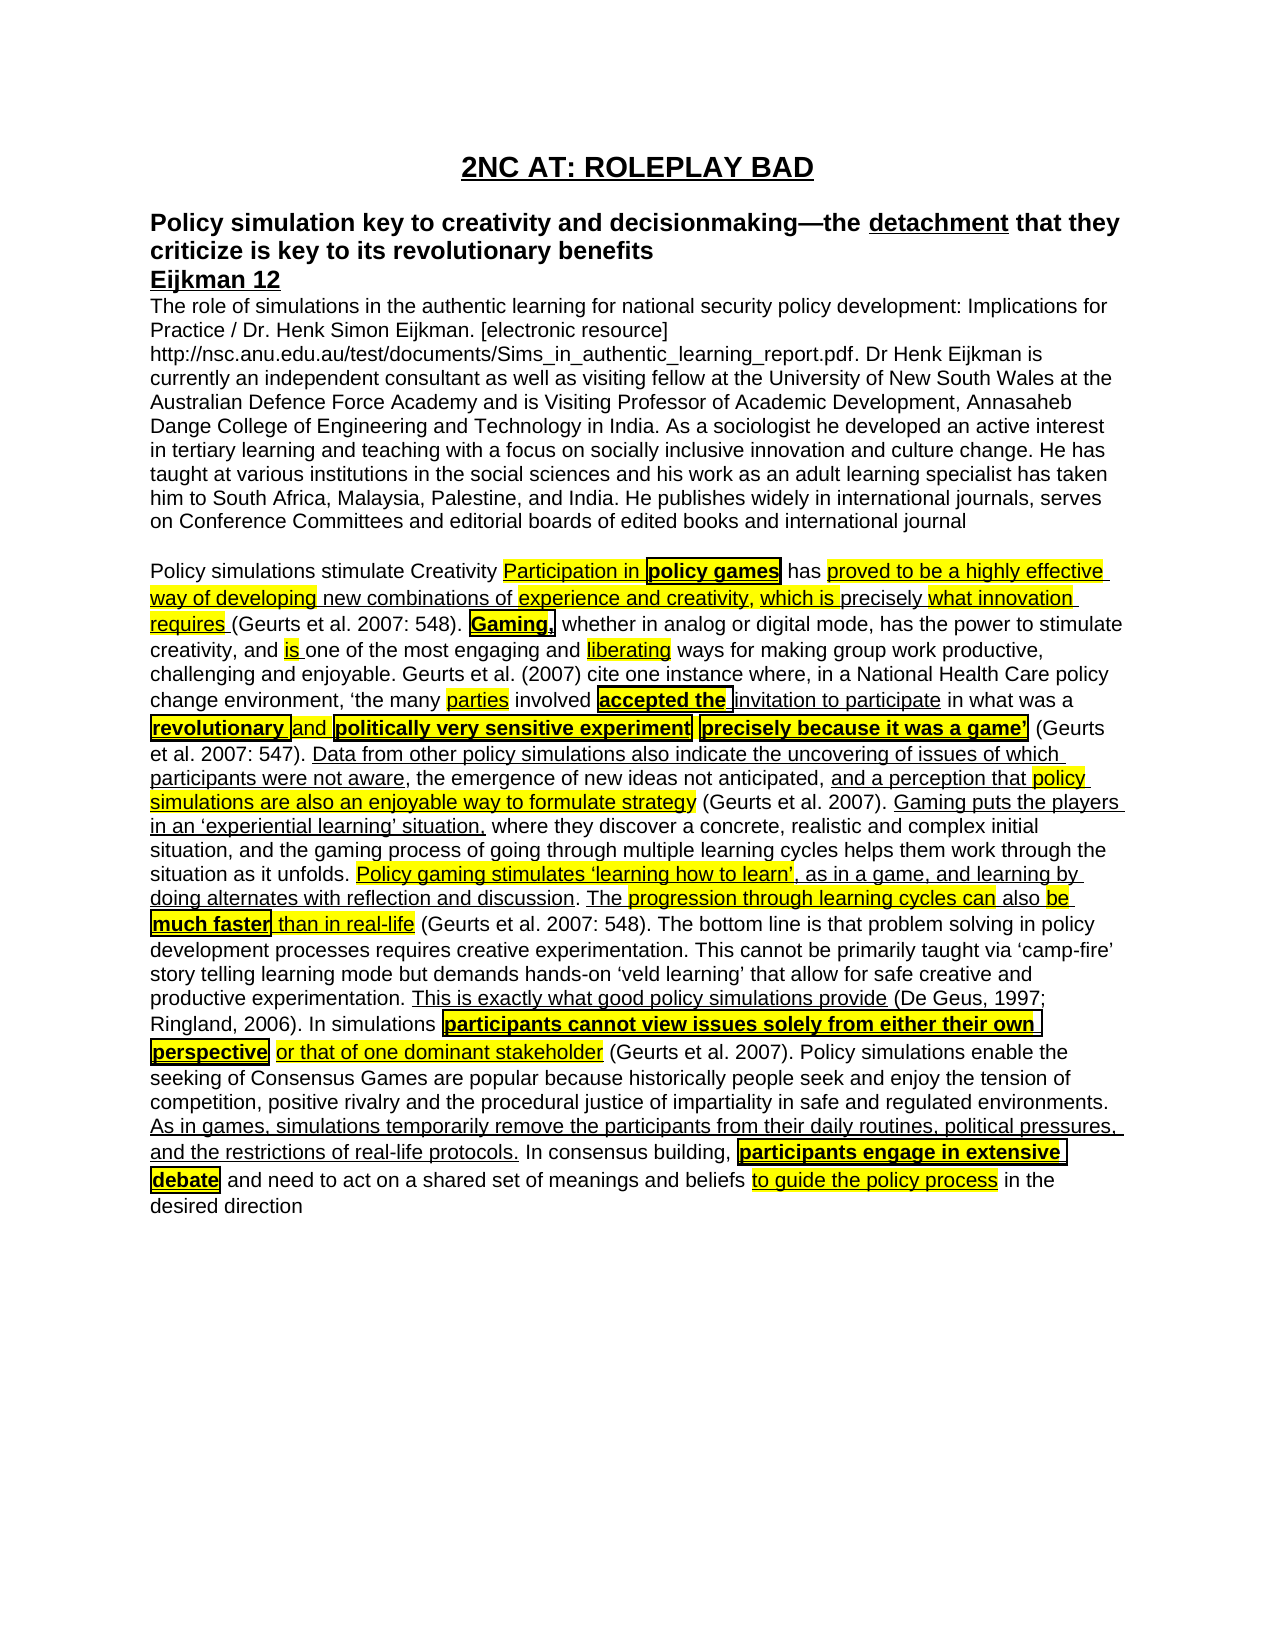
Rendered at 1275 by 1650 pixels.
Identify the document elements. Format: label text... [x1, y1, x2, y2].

text Policy simulations stimulate Creativity Participation in policy games has proved to be a highly effective way of developing new combinations of experience and creativity, which is precisely what innovation requires (Geurts et al. 2007: 548). Gaming, whether in analog or digital mode, has the power to stimulate creativity, and is one of the most engaging and liberating ways for making group work productive, challenging and enjoyable. Geurts et al. (2007) cite one instance where, in a National Health Care policy change environment, ‘the many parties involved accepted the invitation to participate in what was a revolutionary and politically very sensitive experiment precisely because it was a game’ (Geurts et al. 2007: 547). Data from other policy simulations also indicate the uncovering of issues of which participants were not aware, the emergence of new ideas not anticipated, and a perception that policy simulations are also an enjoyable way to formulate strategy (Geurts et al. 2007). Gaming puts the players in an ‘experiential learning’ situation, where they discover a concrete, realistic and complex initial situation, and the gaming process of going through multiple learning cycles helps them work through the situation as it unfolds. Policy gaming stimulates ‘learning how to learn’, as in a game, and learning by doing alternates with reflection and discussion. The progression through learning cycles can also be much faster than in real-life (Geurts et al. 2007: 548). The bottom line is that problem solving in policy development processes requires creative experimentation. This cannot be primarily taught via ‘camp-fire’ story telling learning mode but demands hands-on ‘veld learning’ that allow for safe creative and productive experimentation. This is exactly what good policy simulations provide (De Geus, 1997; Ringland, 2006). In simulations participants cannot view issues solely from either their own perspective or that of one dominant stakeholder (Geurts et al. 2007). Policy simulations enable the seeking of Consensus Games are popular because historically people seek and enjoy the tension of competition, positive rivalry and the procedural justice of impartiality in safe and regulated environments. As in games, simulations temporarily remove the participants from their daily routines, political pressures, and the restrictions of real-life protocols. In consensus building, participants engage in extensive debate and need to act on a shared set of meanings and beliefs to guide the policy process in the desired direction [150, 557, 1125, 1218]
subtitle 2nc at: roleplay bad [150, 150, 1125, 183]
text Eijkman 12 [150, 265, 1125, 294]
text Policy simulation key to creativity and decisionmaking—the detachment that they criticize is key to its revolutionary benefits [150, 207, 1125, 265]
text The role of simulations in the authentic learning for national security policy development: Implications for Practice / Dr. Henk Simon Eijkman. [electronic resource] http://nsc.anu.edu.au/test/documents/Sims_in_authentic_learning_report.pdf. Dr Henk Eijkman is currently an independent consultant as well as visiting fellow at the University of New South Wales at the Australian Defence Force Academy and is Visiting Professor of Academic Development, Annasaheb Dange College of Engineering and Technology in India. As a sociologist he developed an active interest in tertiary learning and teaching with a focus on socially inclusive innovation and culture change. He has taught at various institutions in the social sciences and his work as an adult learning specialist has taken him to South Africa, Malaysia, Palestine, and India. He publishes widely in international journals, serves on Conference Committees and editorial boards of edited books and international journal [150, 294, 1125, 533]
